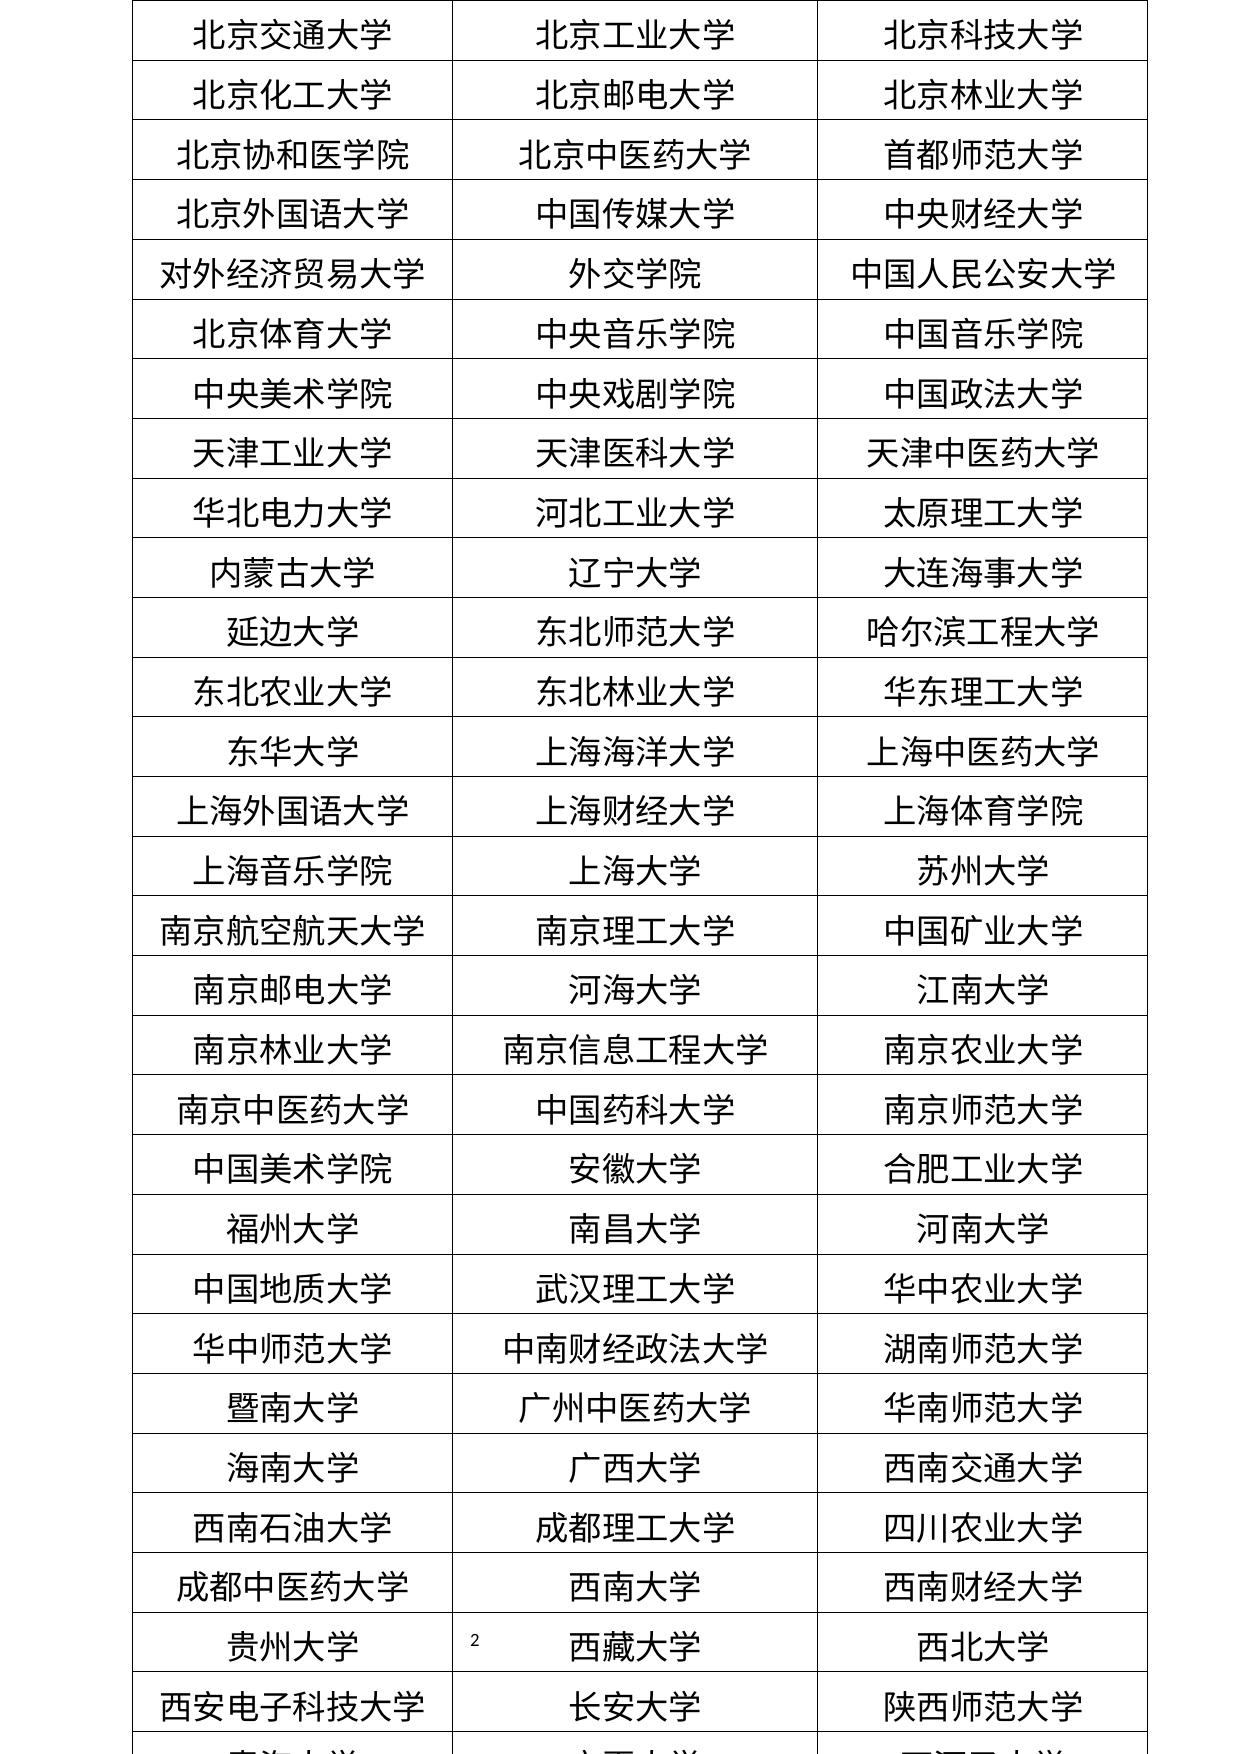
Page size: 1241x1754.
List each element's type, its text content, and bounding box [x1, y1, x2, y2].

table_cell 河北工业大学 [453, 479, 817, 537]
table_cell 南京理工大学 [453, 896, 817, 955]
table_cell 上海外国语大学 [133, 777, 452, 836]
table_cell 北京外国语大学 [133, 180, 452, 239]
table_cell 太原理工大学 [818, 479, 1147, 537]
table_cell 中国传媒大学 [453, 180, 817, 239]
table_cell 华东理工大学 [818, 658, 1147, 716]
table_cell 广西大学 [453, 1434, 817, 1492]
table_cell 东华大学 [133, 717, 452, 776]
table_cell 南京信息工程大学 [453, 1016, 817, 1074]
table_cell 天津中医药大学 [818, 419, 1147, 477]
table_cell 贵州大学 [133, 1613, 452, 1671]
table_cell 中央戏剧学院 [453, 359, 817, 418]
table_cell 上海海洋大学 [453, 717, 817, 776]
table_cell 湖南师范大学 [818, 1314, 1147, 1373]
table_cell 河南大学 [818, 1195, 1147, 1253]
table_cell 南京师范大学 [818, 1075, 1147, 1134]
table_cell 北京协和医学院 [133, 120, 452, 179]
table_cell 内蒙古大学 [133, 538, 452, 597]
table_cell 中国政法大学 [818, 359, 1147, 418]
table_cell 安徽大学 [453, 1135, 817, 1194]
table_cell 成都中医药大学 [133, 1553, 452, 1612]
table_cell 华中师范大学 [133, 1314, 452, 1373]
table_cell 北京体育大学 [133, 300, 452, 358]
table_cell 四川农业大学 [818, 1493, 1147, 1552]
table_cell 对外经济贸易大学 [133, 240, 452, 298]
table_cell 辽宁大学 [453, 538, 817, 597]
table_cell 上海财经大学 [453, 777, 817, 836]
table_cell 暨南大学 [133, 1374, 452, 1432]
table_cell 上海大学 [453, 837, 817, 895]
table_cell 成都理工大学 [453, 1493, 817, 1552]
table_cell 中央财经大学 [818, 180, 1147, 239]
table_cell 上海体育学院 [818, 777, 1147, 836]
table_cell 河海大学 [453, 956, 817, 1015]
table_cell 上海音乐学院 [133, 837, 452, 895]
table_cell 中南财经政法大学 [453, 1314, 817, 1373]
table_cell 南京邮电大学 [133, 956, 452, 1015]
table_cell 东北师范大学 [453, 598, 817, 657]
table_cell 延边大学 [133, 598, 452, 657]
table_cell 石河子大学 [818, 1732, 1147, 1754]
table_cell 华中农业大学 [818, 1255, 1147, 1313]
table_cell 哈尔滨工程大学 [818, 598, 1147, 657]
table_cell 苏州大学 [818, 837, 1147, 895]
table_header 北京工业大学 [453, 1, 817, 60]
table_cell 北京化工大学 [133, 61, 452, 119]
table_cell 外交学院 [453, 240, 817, 298]
table_cell 海南大学 [133, 1434, 452, 1492]
table_cell 中国地质大学 [133, 1255, 452, 1313]
table_cell 上海中医药大学 [818, 717, 1147, 776]
table_cell 天津医科大学 [453, 419, 817, 477]
table_cell 中国药科大学 [453, 1075, 817, 1134]
table_cell 东北林业大学 [453, 658, 817, 716]
table_cell 北京中医药大学 [453, 120, 817, 179]
table_cell 中国人民公安大学 [818, 240, 1147, 298]
table_cell 西南大学 [453, 1553, 817, 1612]
table_cell 北京林业大学 [818, 61, 1147, 119]
table_cell 西北大学 [818, 1613, 1147, 1671]
table_cell 西安电子科技大学 [133, 1672, 452, 1731]
table_cell 南京农业大学 [818, 1016, 1147, 1074]
table_cell 西藏大学 [453, 1613, 817, 1671]
table_cell 江南大学 [818, 956, 1147, 1015]
table_cell 中国美术学院 [133, 1135, 452, 1194]
table_header 北京科技大学 [818, 1, 1147, 60]
table_cell 中国矿业大学 [818, 896, 1147, 955]
table_cell 西南交通大学 [818, 1434, 1147, 1492]
table_cell 武汉理工大学 [453, 1255, 817, 1313]
table_cell 合肥工业大学 [818, 1135, 1147, 1194]
table_cell 青海大学 [133, 1732, 452, 1754]
table_cell 陕西师范大学 [818, 1672, 1147, 1731]
table_cell 中国音乐学院 [818, 300, 1147, 358]
table_cell 华北电力大学 [133, 479, 452, 537]
table_cell 南昌大学 [453, 1195, 817, 1253]
table_cell 南京航空航天大学 [133, 896, 452, 955]
table_cell 长安大学 [453, 1672, 817, 1731]
table_header 北京交通大学 [133, 1, 452, 60]
table_cell 西南财经大学 [818, 1553, 1147, 1612]
table_cell 西南石油大学 [133, 1493, 452, 1552]
table_cell 中央美术学院 [133, 359, 452, 418]
table_cell 北京邮电大学 [453, 61, 817, 119]
table_cell 宁夏大学 [453, 1732, 817, 1754]
table_cell 东北农业大学 [133, 658, 452, 716]
table_cell 南京中医药大学 [133, 1075, 452, 1134]
table_cell 大连海事大学 [818, 538, 1147, 597]
table_cell 天津工业大学 [133, 419, 452, 477]
table_cell 广州中医药大学 [453, 1374, 817, 1432]
table_cell 中央音乐学院 [453, 300, 817, 358]
table_cell 南京林业大学 [133, 1016, 452, 1074]
table_cell 华南师范大学 [818, 1374, 1147, 1432]
table_cell 福州大学 [133, 1195, 452, 1253]
table_cell 首都师范大学 [818, 120, 1147, 179]
